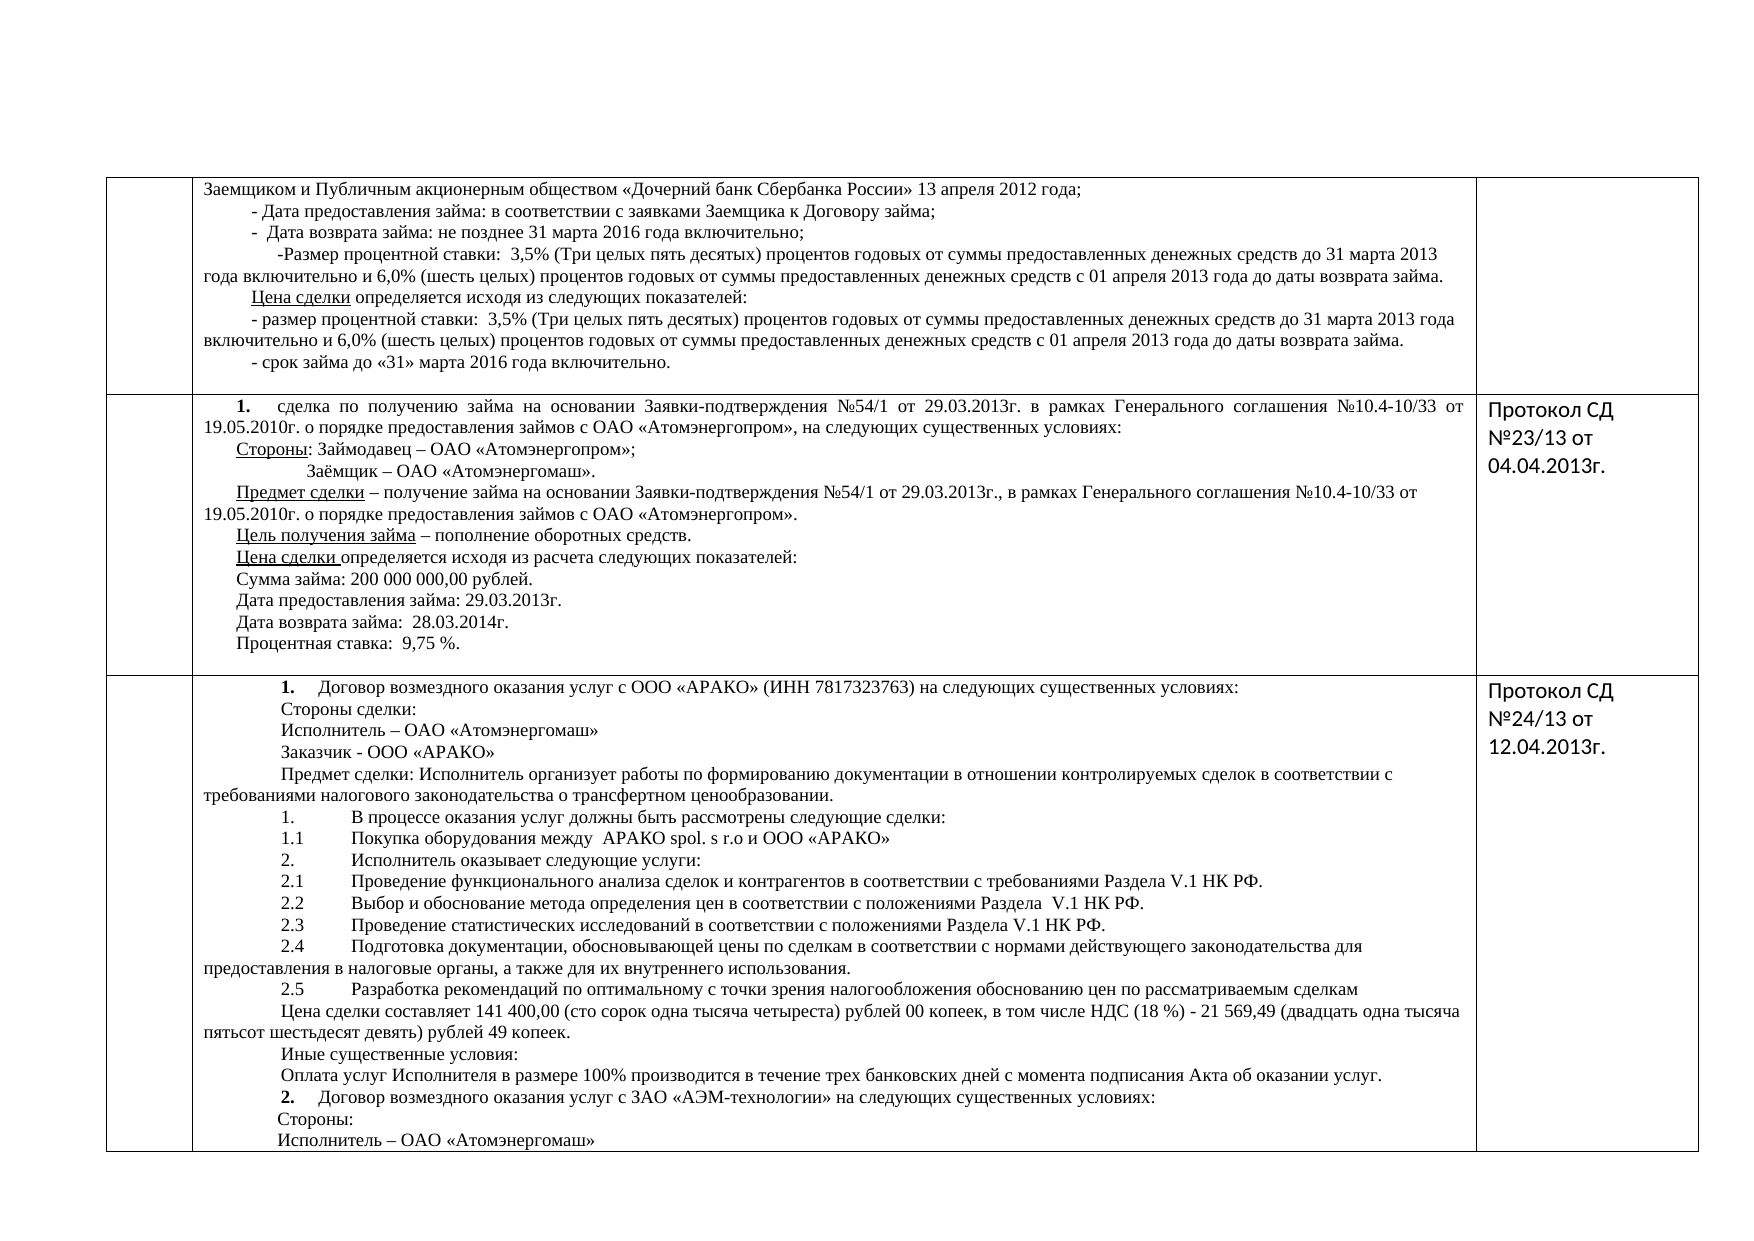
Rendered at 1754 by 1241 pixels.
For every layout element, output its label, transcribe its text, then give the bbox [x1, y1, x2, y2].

table_cell [107, 395, 192, 675]
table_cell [193, 676, 1476, 1151]
table_cell Протокол СД №23/13 от 04.04.2013г. [1477, 395, 1698, 675]
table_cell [1477, 676, 1698, 1151]
table_cell [107, 676, 192, 1151]
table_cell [1477, 178, 1698, 394]
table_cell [193, 178, 1476, 394]
table_cell [107, 178, 192, 394]
table_cell сделка по получению займа на основании Заявки-подтверждения №54/1 от 29.03.2013г. в рамках Генерального соглашения №10.4-10/33 от 19.05.2010г. о порядке предоставления займов с ОАО «Атомэнергопром», на следующих существенных условиях: Стороны: Займодавец – ОАО «Атомэнергопром»; Заёмщик – ОАО «Атомэнергомаш». Предмет сделки – получение займа на основании Заявки-подтверждения №54/1 от 29.03.2013г., в рамках Генерального соглашения №10.4-10/33 от 19.05.2010г. о порядке предоставления займов с ОАО «Атомэнергопром». Цель получения займа – пополнение оборотных средств. Цена сделки определяется исходя из расчета следующих показателей: Сумма займа: 200 000 000,00 рублей. Дата предоставления займа: 29.03.2013г. Дата возврата займа: 28.03.2014г. Процентная ставка: 9,75 %. [193, 395, 1476, 675]
